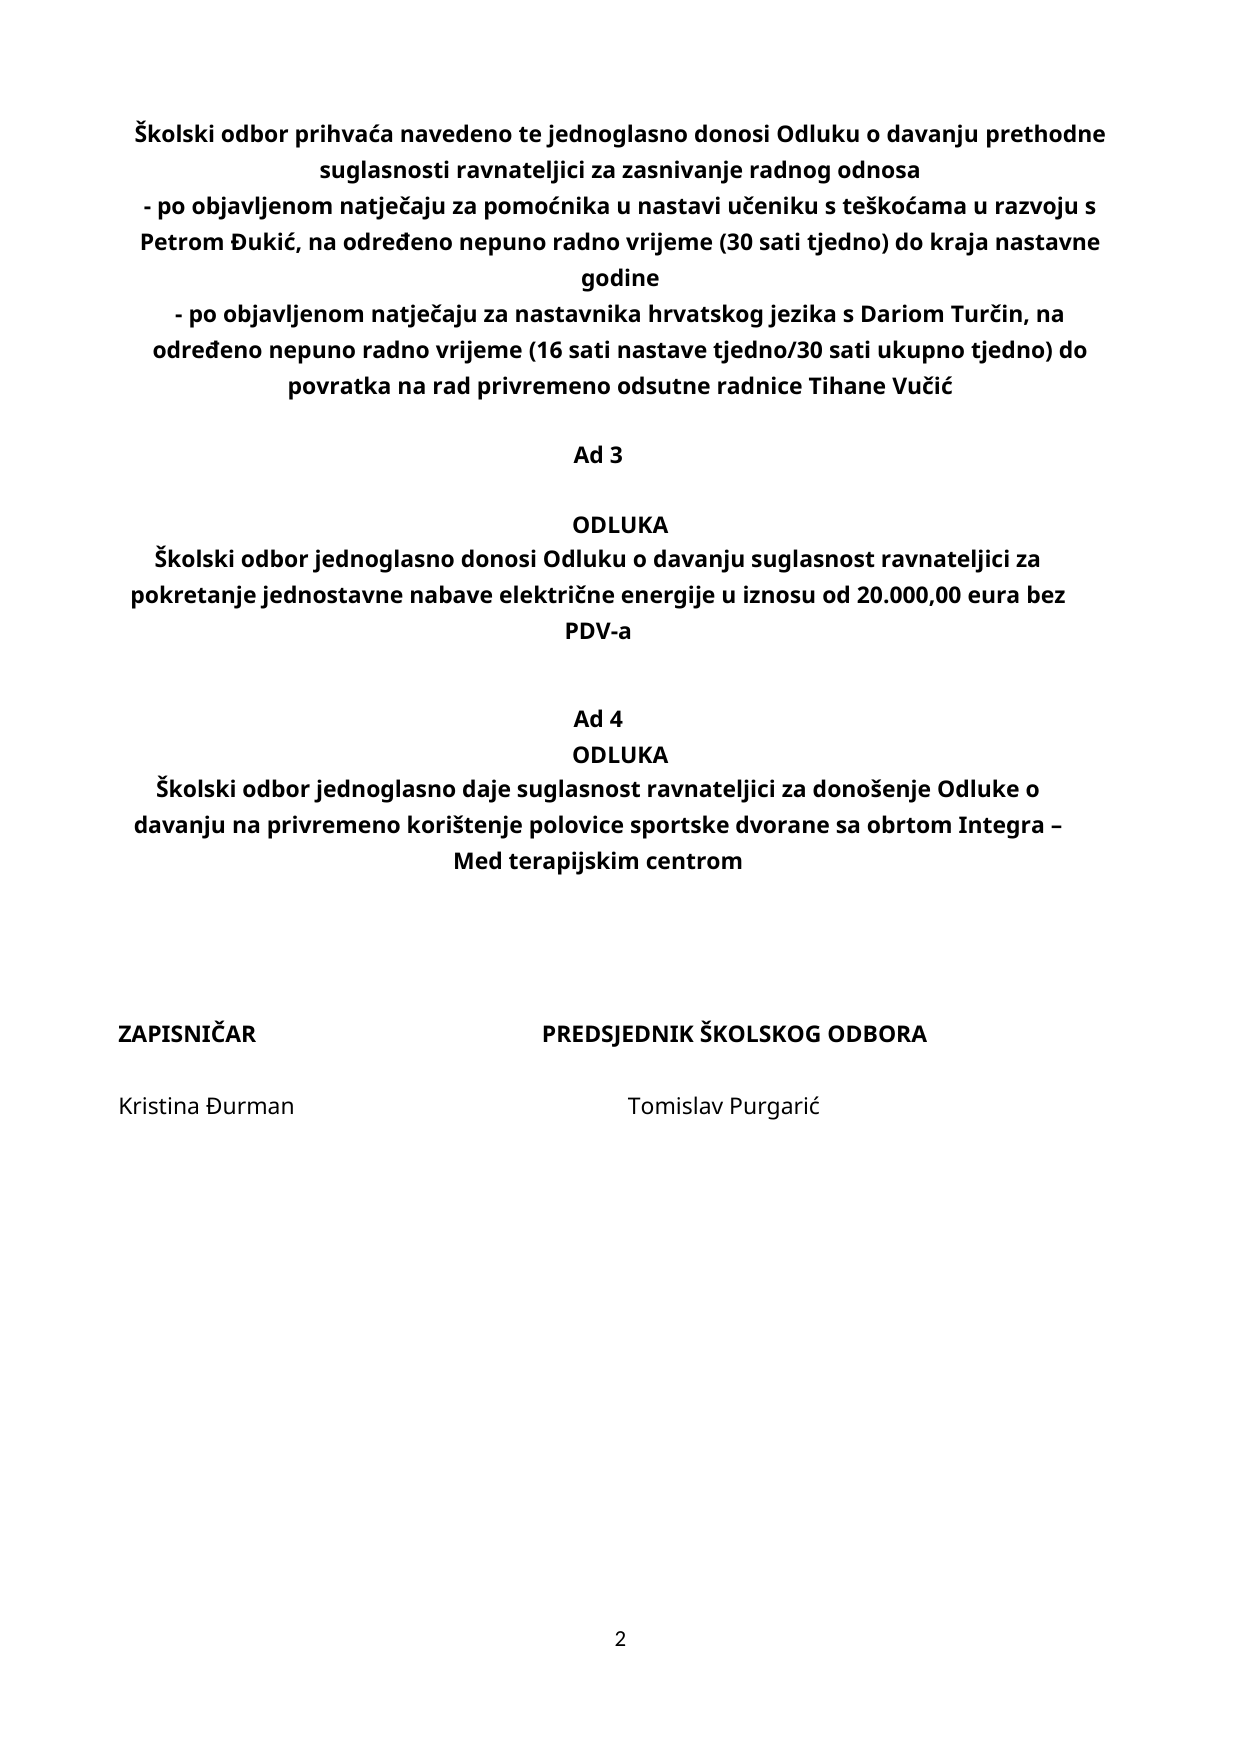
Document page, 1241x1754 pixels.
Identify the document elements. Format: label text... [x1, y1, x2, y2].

text ZAPISNIČAR PREDSJEDNIK ŠKOLSKOG ODBORA [118, 1018, 1078, 1049]
text - po objavljenom natječaju za pomoćnika u nastavi učeniku s teškoćama u razvoju s Petrom Đukić, na određeno nepuno radno vrijeme (30 sati tjedno) do kraja nastavne godine [118, 190, 1122, 293]
text Školski odbor prihvaća navedeno te jednoglasno donosi Odluku o davanju prethodne suglasnosti ravnateljici za zasnivanje radnog odnosa [118, 118, 1122, 185]
text ODLUKA [118, 509, 1122, 540]
text - po objavljenom natječaju za nastavnika hrvatskog jezika s Dariom Turčin, na određeno nepuno radno vrijeme (16 sati nastave tjedno/30 sati ukupno tjedno) do povratka na rad privremeno odsutne radnice Tihane Vučić [118, 298, 1122, 401]
text Školski odbor jednoglasno daje suglasnost ravnateljici za donošenje Odluke o davanju na privremeno korištenje polovice sportske dvorane sa obrtom Integra – Med terapijskim centrom [118, 773, 1078, 876]
text ODLUKA [118, 739, 1122, 770]
text Školski odbor jednoglasno donosi Odluku o davanju suglasnost ravnateljici za pokretanje jednostavne nabave električne energije u iznosu od 20.000,00 eura bez PDV-a [118, 543, 1078, 646]
text Kristina Đurman Tomislav Purgarić [118, 1090, 1078, 1121]
text Ad 3 [118, 439, 1078, 471]
text Ad 4 [118, 703, 1078, 734]
